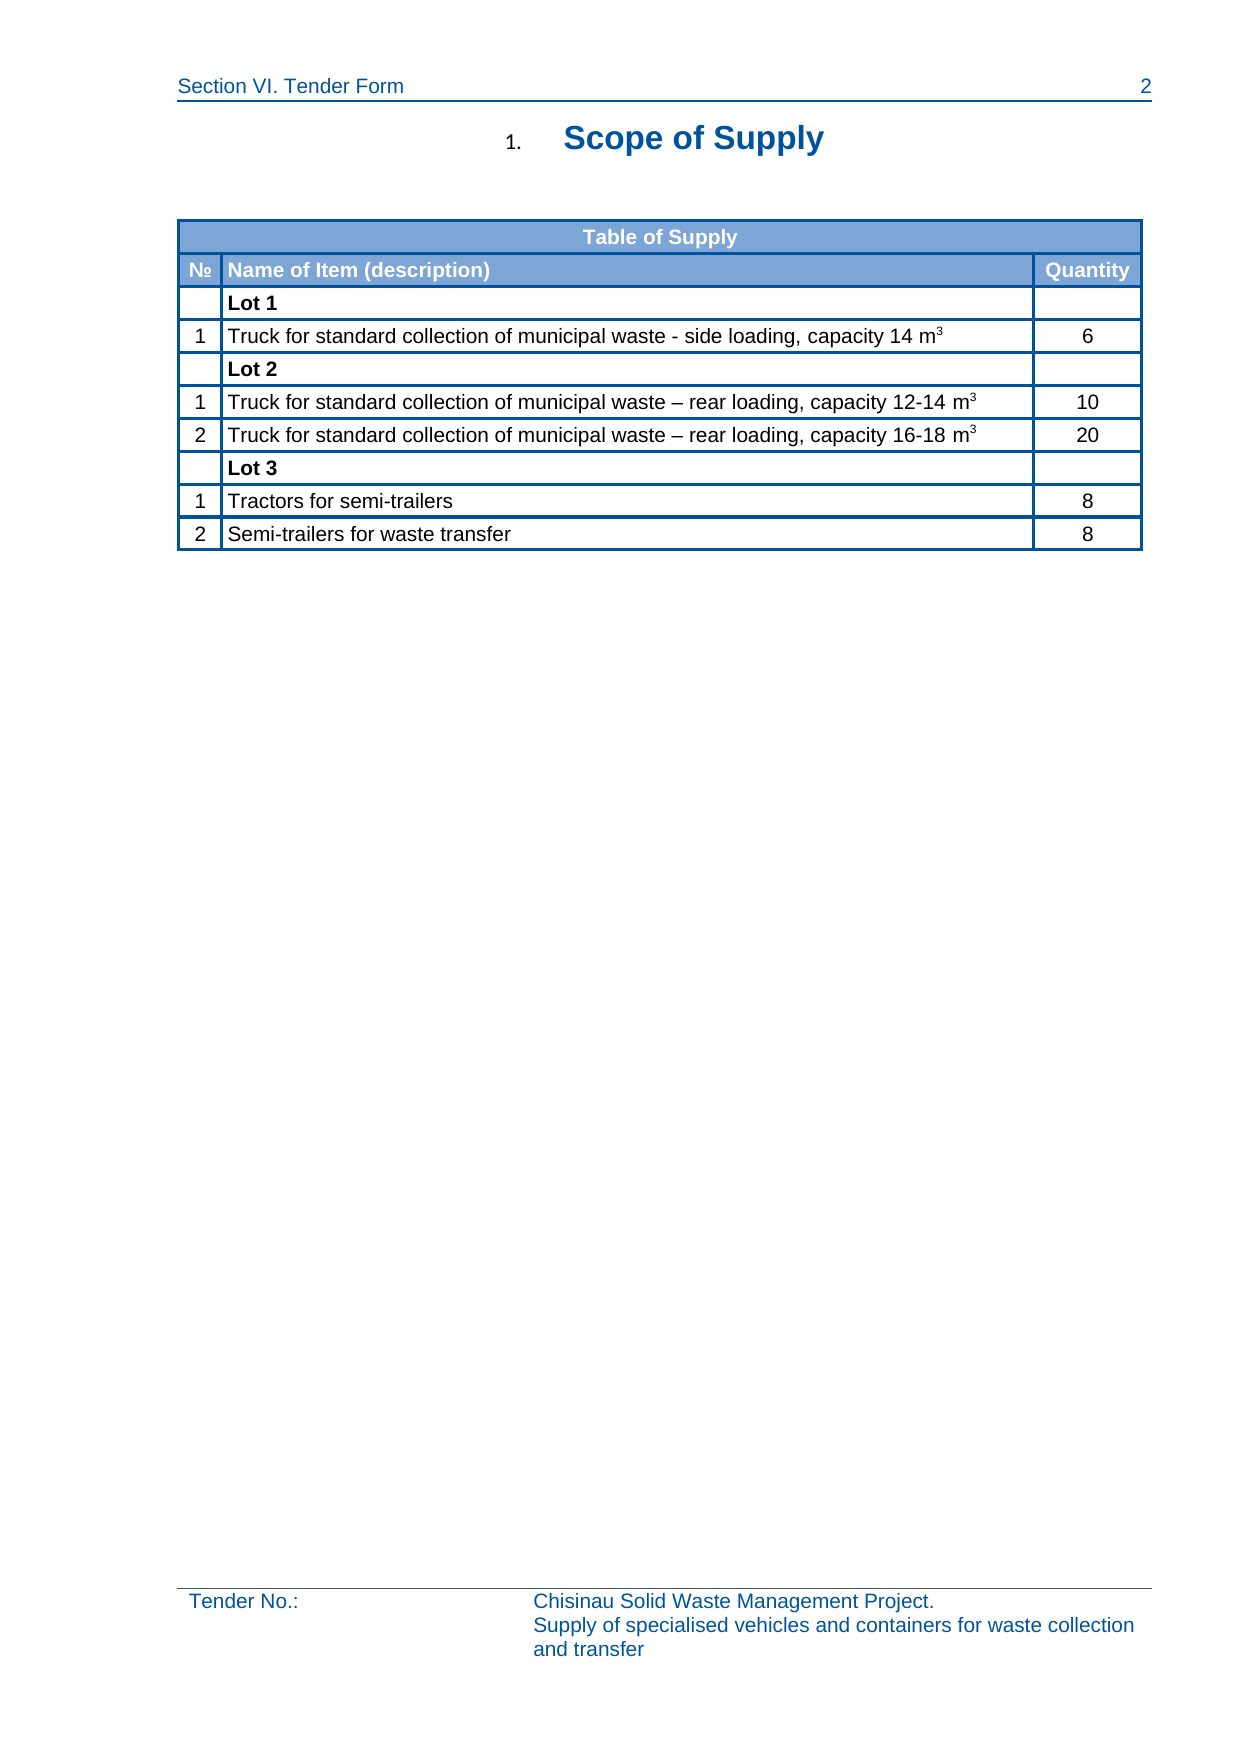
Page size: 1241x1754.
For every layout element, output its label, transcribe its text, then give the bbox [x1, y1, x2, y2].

table_cell 1 [180, 387, 220, 417]
table_cell Lot 1 [223, 288, 1032, 318]
table_cell [180, 453, 220, 482]
table_cell Quantity [1035, 255, 1140, 285]
table_cell 8 [1035, 519, 1140, 548]
table_cell 2 [180, 519, 220, 548]
table_cell Tractors for semi-trailers [223, 486, 1032, 515]
table_cell Name of Item (description) [223, 255, 1032, 285]
table_header Table of Supply [180, 222, 1140, 252]
table_cell [1035, 453, 1140, 482]
table_cell 1 [180, 486, 220, 515]
table_cell № [180, 255, 220, 285]
table_cell [1035, 354, 1140, 384]
table_cell Truck for standard collection of municipal waste – rear loading, capacity 12-14 m3 [223, 387, 1032, 417]
subtitle Scope of Supply [177, 118, 1152, 157]
table_cell Semi-trailers for waste transfer [223, 519, 1032, 548]
table_cell [180, 354, 220, 384]
table_cell Lot 3 [223, 453, 1032, 482]
table_cell 8 [1035, 486, 1140, 515]
table_cell 2 [180, 420, 220, 449]
table_cell 20 [1035, 420, 1140, 449]
table_cell Truck for standard collection of municipal waste – rear loading, capacity 16-18 m3 [223, 420, 1032, 449]
table_cell Lot 2 [223, 354, 1032, 384]
table_cell 10 [1035, 387, 1140, 417]
table_cell [180, 288, 220, 318]
table_cell 6 [1035, 321, 1140, 351]
table_cell Truck for standard collection of municipal waste - side loading, capacity 14 m3 [223, 321, 1032, 351]
table_cell 1 [180, 321, 220, 351]
table_cell [1035, 288, 1140, 318]
